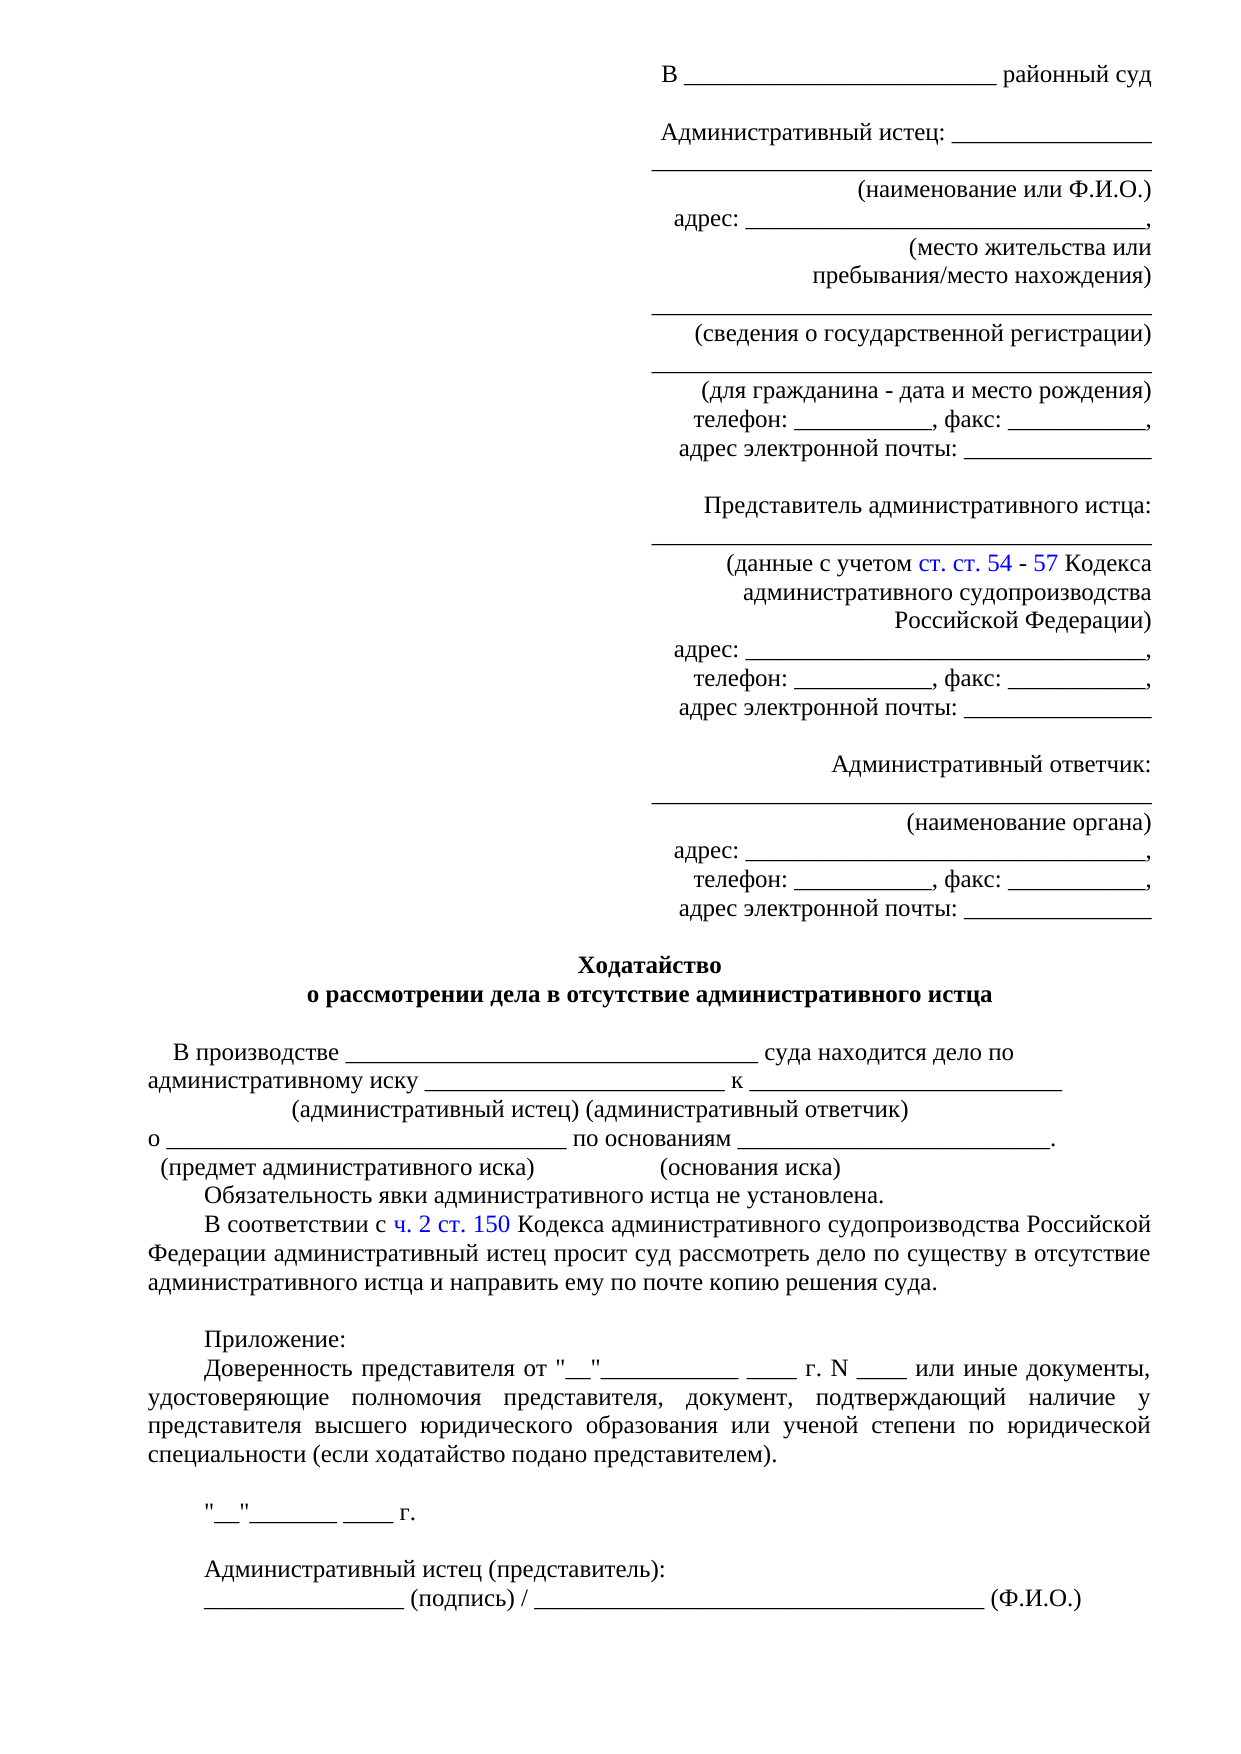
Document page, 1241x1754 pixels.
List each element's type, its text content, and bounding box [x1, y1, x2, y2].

text о рассмотрении дела в отсутствие административного истца [148, 979, 1152, 1008]
text адрес: ________________________________, [148, 203, 1152, 232]
text ________________ (подпись) / ____________________________________ (Ф.И.О.) [148, 1583, 1152, 1612]
text административного судопроизводства [148, 577, 1152, 605]
text ________________________________________ [148, 519, 1152, 548]
text адрес электронной почты: _______________ [148, 692, 1152, 720]
text адрес: ________________________________, [148, 634, 1152, 663]
text адрес электронной почты: _______________ [148, 893, 1152, 922]
text (сведения о государственной регистрации) [148, 318, 1152, 347]
text (место жительства или [148, 232, 1152, 260]
text ________________________________________ [148, 145, 1152, 174]
text о ________________________________ по основаниям _________________________. [148, 1123, 1152, 1152]
text телефон: ___________, факс: ___________, [148, 864, 1152, 893]
text В _________________________ районный суд [148, 59, 1152, 88]
text ________________________________________ [148, 347, 1152, 375]
text адрес электронной почты: _______________ [148, 433, 1152, 462]
text В соответствии с ч. 2 ст. 150 Кодекса административного судопроизводства Российской Федерации административный истец просит суд рассмотреть дело по существу в отсутствие административного истца и направить ему по почте копию решения суда. [148, 1209, 1152, 1295]
text (административный истец) (административный ответчик) [148, 1094, 1152, 1123]
text Представитель административного истца: [148, 490, 1152, 519]
text телефон: ___________, факс: ___________, [148, 404, 1152, 433]
text адрес: ________________________________, [148, 835, 1152, 864]
text (наименование органа) [148, 807, 1152, 835]
text ________________________________________ [148, 289, 1152, 318]
text ________________________________________ [148, 778, 1152, 807]
text Российской Федерации) [148, 605, 1152, 634]
text Административный ответчик: [148, 749, 1152, 778]
text (наименование или Ф.И.О.) [148, 174, 1152, 203]
text административному иску ________________________ к _________________________ [148, 1065, 1152, 1094]
text (предмет административного иска) (основания иска) [148, 1152, 1152, 1180]
text пребывания/место нахождения) [148, 260, 1152, 289]
text (данные с учетом ст. ст. 54 - 57 Кодекса [148, 548, 1152, 577]
text В производстве _________________________________ суда находится дело по [148, 1037, 1152, 1065]
text Административный истец: ________________ [148, 117, 1152, 145]
text (для гражданина - дата и место рождения) [148, 375, 1152, 404]
text Доверенность представителя от "__"___________ ____ г. N ____ или иные документы, удостоверяющие полномочия представителя, документ, подтверждающий наличие у представителя высшего юридического образования или ученой степени по юридической специальности (если ходатайство подано представителем). [148, 1353, 1152, 1468]
text Обязательность явки административного истца не установлена. [148, 1180, 1152, 1209]
text "__"_______ ____ г. [148, 1497, 1152, 1525]
text телефон: ___________, факс: ___________, [148, 663, 1152, 692]
text Приложение: [148, 1324, 1152, 1353]
text Административный истец (представитель): [148, 1554, 1152, 1583]
text Ходатайство [148, 950, 1152, 979]
